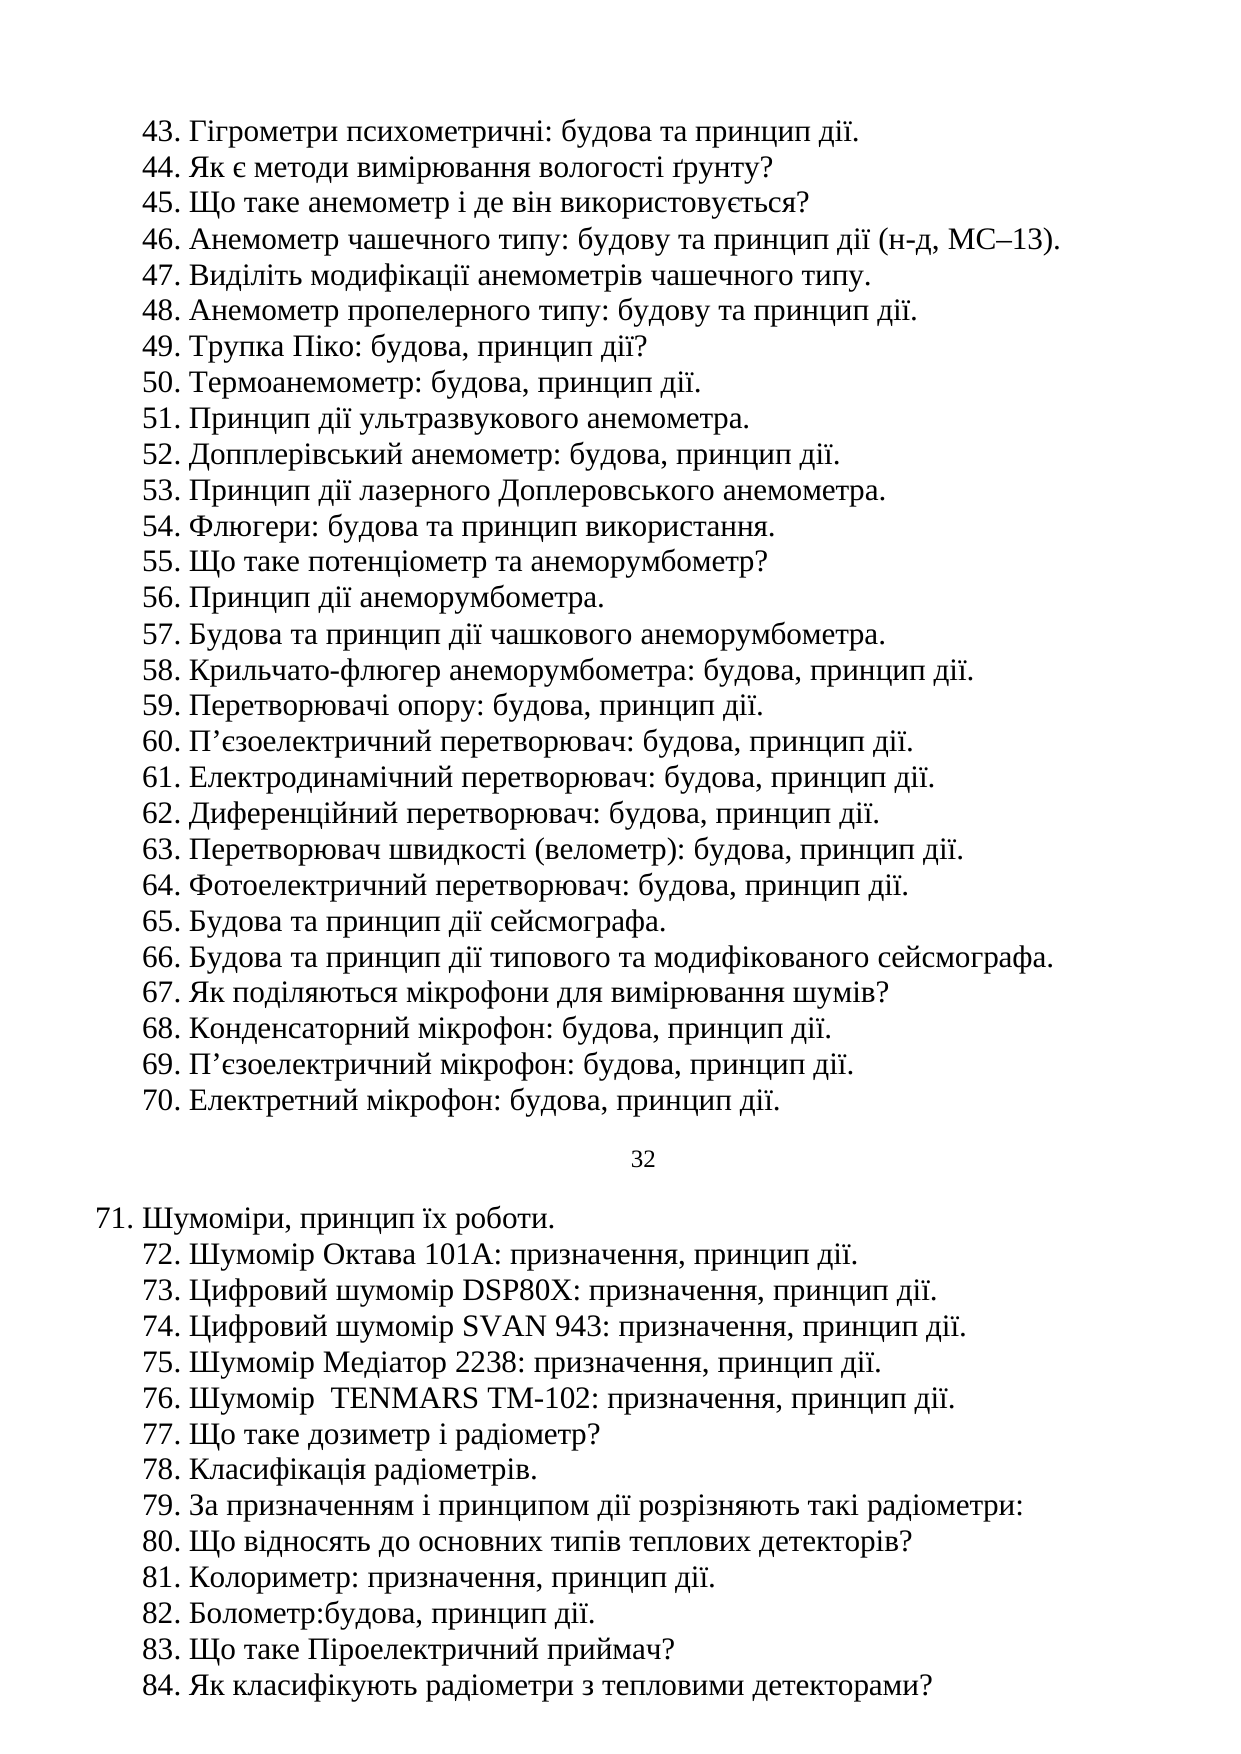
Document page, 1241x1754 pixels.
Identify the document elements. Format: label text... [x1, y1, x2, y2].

list Крильчато-флюгер анеморумбометра: будова, принцип дії. [142, 651, 1121, 687]
list Перетворювачі опору: будова, принцип дії. [142, 687, 1121, 723]
list Цифровий шумомір SVAN 943: призначення, принцип дії. [142, 1307, 1121, 1343]
list Колориметр: призначення, принцип дії. [142, 1559, 1121, 1594]
list За призначенням і принципом дії розрізняють такі радіометри: [142, 1487, 1121, 1523]
list П’єзоелектричний мікрофон: будова, принцип дії. [142, 1046, 1121, 1082]
list Шумоміри, принцип їх роботи. [95, 1199, 1121, 1236]
list Термоанемометр: будова, принцип дії. [142, 364, 1121, 399]
list Як класифікують радіометри з тепловими детекторами? [142, 1666, 1121, 1702]
list Допплерівський анемометр: будова, принцип дії. [142, 436, 1121, 471]
list Шумомір Медіатор 2238: призначення, принцип дії. [142, 1343, 1121, 1379]
list Класифікація радіометрів. [142, 1451, 1121, 1487]
list Що таке анемометр і де він використовується? [142, 184, 1121, 220]
list Анемометр пропелерного типу: будову та принцип дії. [142, 292, 1121, 328]
list Трупка Піко: будова, принцип дії? [142, 328, 1121, 364]
list Виділіть модифікації анемометрів чашечного типу. [142, 256, 1121, 292]
list Будова та принцип дії чашкового анеморумбометра. [142, 615, 1121, 651]
list Цифровий шумомір DSP80X: призначення, принцип дії. [142, 1272, 1121, 1307]
list Перетворювач швидкості (велометр): будова, принцип дії. [142, 830, 1121, 866]
list Принцип дії анеморумбометра. [142, 579, 1121, 615]
list Гігрометри психометричні: будова та принцип дії. [142, 112, 1121, 148]
list Що відносять до основних типів теплових детекторів? [142, 1523, 1121, 1559]
list Як поділяються мікрофони для вимірювання шумів? [142, 974, 1121, 1010]
list Що таке потенціометр та анеморумбометр? [142, 543, 1121, 579]
list Фотоелектричний перетворювач: будова, принцип дії. [142, 866, 1121, 902]
list Диференційний перетворювач: будова, принцип дії. [142, 794, 1121, 830]
list Шумомір Октава 101А: призначення, принцип дії. [142, 1236, 1121, 1271]
text 32 [164, 1144, 1121, 1173]
list Що таке дозиметр і радіометр? [142, 1415, 1121, 1451]
list Принцип дії ультразвукового анемометра. [142, 400, 1121, 436]
list Шумомір TENMARS TM-102: призначення, принцип дії. [142, 1379, 1121, 1415]
list П’єзоелектричний перетворювач: будова, принцип дії. [142, 723, 1121, 758]
list Будова та принцип дії типового та модифікованого сейсмографа. [142, 938, 1121, 974]
list Анемометр чашечного типу: будову та принцип дії (н-д, МС–13). [142, 220, 1121, 256]
list Флюгери: будова та принцип використання. [142, 507, 1121, 543]
list Електродинамічний перетворювач: будова, принцип дії. [142, 758, 1121, 794]
list Болометр:будова, принцип дії. [142, 1594, 1121, 1630]
list Принцип дії лазерного Доплеровського анемометра. [142, 471, 1121, 507]
list Електретний мікрофон: будова, принцип дії. [142, 1082, 1121, 1117]
list Будова та принцип дії сейсмографа. [142, 902, 1121, 938]
list Як є методи вимірювання вологості ґрунту? [142, 148, 1121, 184]
list Що таке Піроелектричний приймач? [142, 1630, 1121, 1666]
list Конденсаторний мікрофон: будова, принцип дії. [142, 1010, 1121, 1046]
